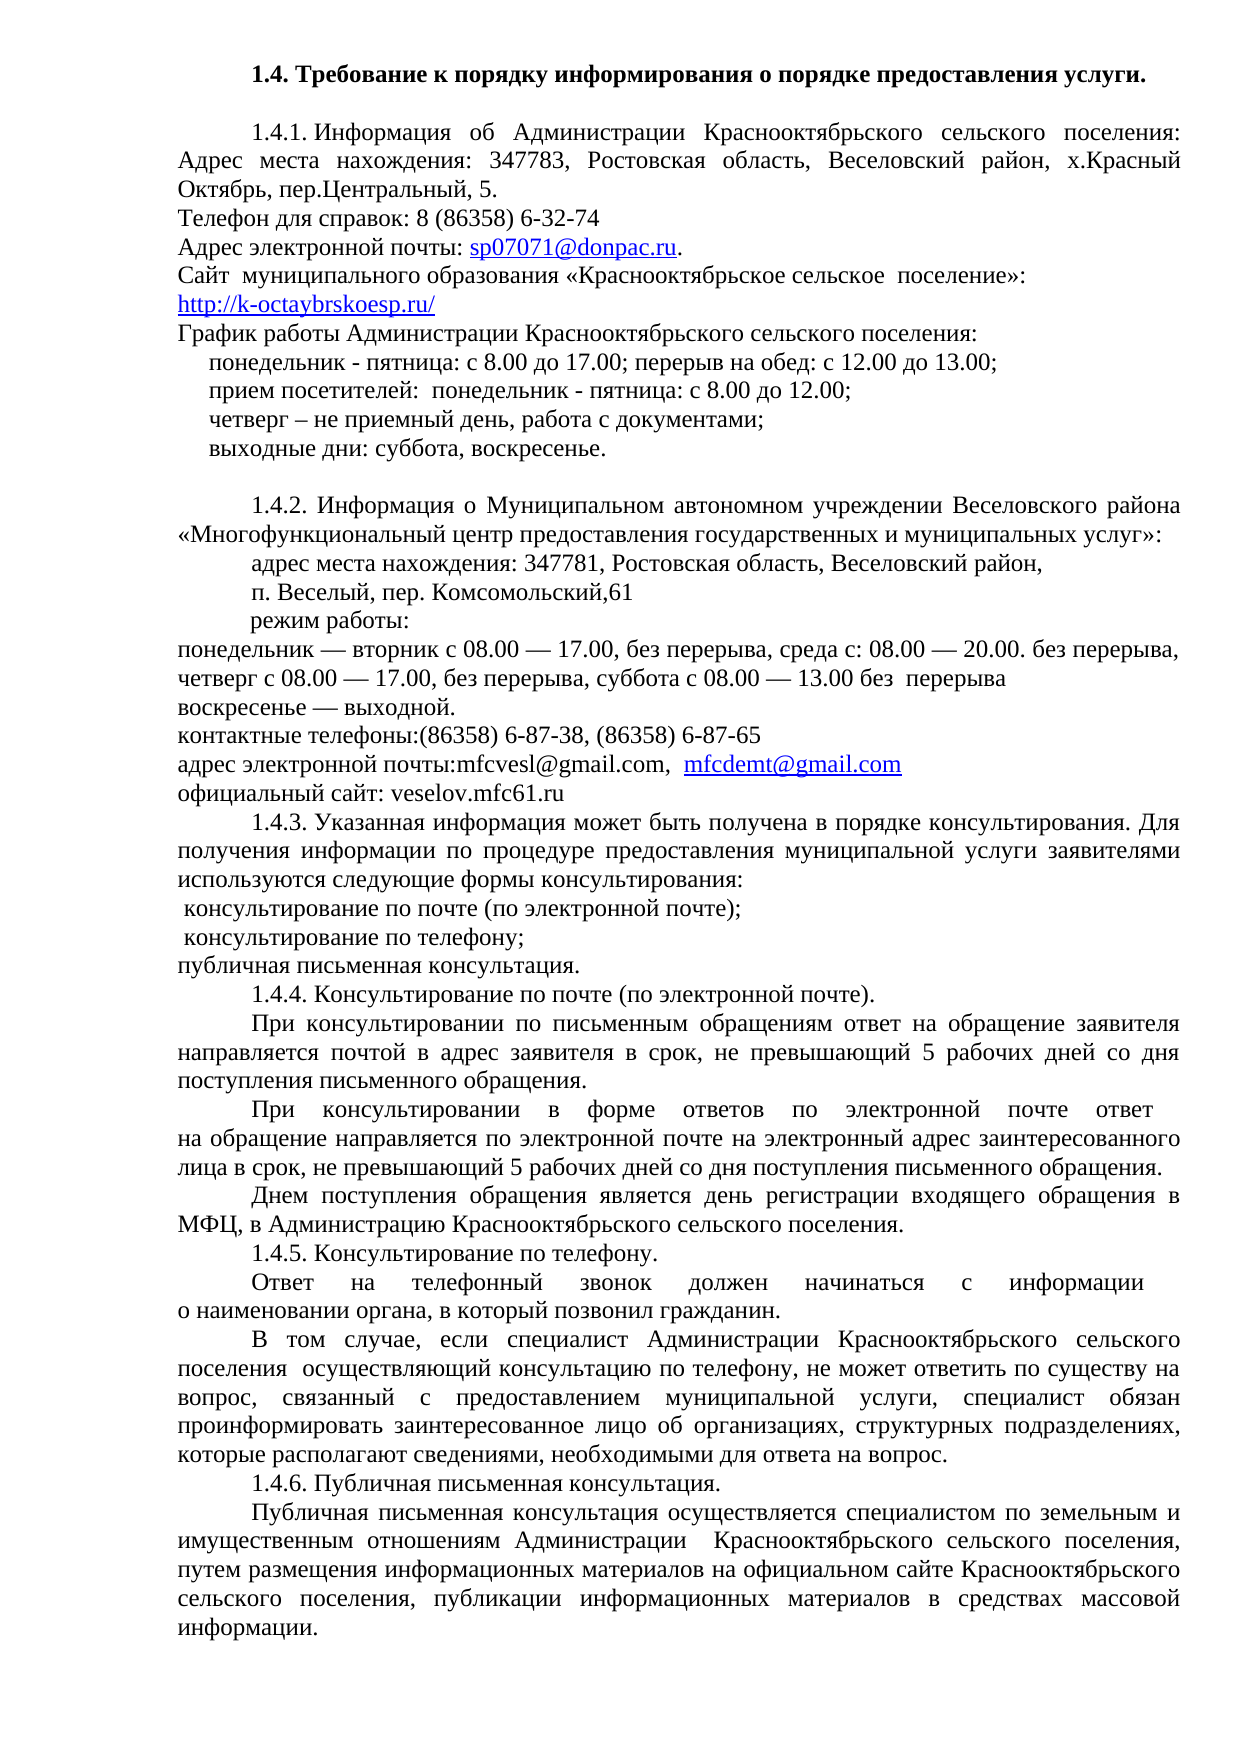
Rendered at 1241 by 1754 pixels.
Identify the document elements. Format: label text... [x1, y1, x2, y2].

text 1.4. Требование к порядку информирования о порядке предоставления услуги. [177, 59, 1181, 88]
text воскресенье — выходной. [177, 692, 1181, 721]
text консультирование по почте (по электронной почте); [177, 893, 1181, 922]
text http://k-octaybrskoesp.ru/ [177, 289, 1181, 318]
text п. Веселый, пер. Комсомольский,61 [177, 577, 1181, 605]
text При консультировании в форме ответов по электронной почте ответ на обращение направляется по электронной почте на электронный адрес заинтересованного лица в срок, не превышающий 5 рабочих дней со дня поступления письменного обращения. [177, 1094, 1181, 1181]
text Телефон для справок: 8 (86358) 6-32-74 [177, 203, 1181, 232]
text 1.4.3. Указанная информация может быть получена в порядке консультирования. Для получения информации по процедуре предоставления муниципальной услуги заявителями используются следующие формы консультирования: [177, 807, 1181, 893]
text 1.4.4. Консультирование по почте (по электронной почте). [177, 979, 1181, 1008]
text понедельник — вторник с 08.00 — 17.00, без перерыва, среда с: 08.00 — 20.00. без перерыва, четверг с 08.00 — 17.00, без перерыва, суббота с 08.00 — 13.00 без перерыва [177, 634, 1181, 692]
text 1.4.5. Консультирование по телефону. [177, 1238, 1181, 1267]
text 1.4.6. Публичная письменная консультация. [177, 1468, 1181, 1497]
text 1.4.2. Информация о Муниципальном автономном учреждении Веселовского района «Многофункциональный центр предоставления государственных и муниципальных услуг»: [177, 490, 1181, 548]
text адрес электронной почты:mfcvesl@gmail.com, mfcdemt@gmail.com [177, 749, 1181, 778]
text 1.4.1. Информация об Администрации Краснооктябрьского сельского поселения: Адрес места нахождения: 347783, Ростовская область, Веселовский район, х.Красный Октябрь, пер.Центральный, 5. [177, 117, 1181, 203]
text адрес места нахождения: 347781, Ростовская область, Веселовский район, [177, 548, 1181, 577]
text понедельник - пятница: с 8.00 до 17.00; перерыв на обед: с 12.00 до 13.00; [177, 347, 1202, 375]
text Адрес электронной почты: sp07071@donpac.ru. [177, 232, 1202, 260]
text выходные дни: суббота, воскресенье. [177, 433, 1181, 462]
text консультирование по телефону; [177, 922, 1181, 951]
text При консультировании по письменным обращениям ответ на обращение заявителя направляется почтой в адрес заявителя в срок, не превышающий 5 рабочих дней со дня поступления письменного обращения. [177, 1008, 1181, 1094]
text официальный сайт: veselov.mfc61.ru [177, 778, 1181, 807]
text четверг – не приемный день, работа с документами; [177, 404, 1202, 433]
text Сайт муниципального образования «Краснооктябрьское сельское поселение»: [177, 260, 1181, 289]
text публичная письменная консультация. [177, 951, 1181, 979]
text Публичная письменная консультация осуществляется специалистом по земельным и имущественным отношениям Администрации Краснооктябрьского сельского поселения, путем размещения информационных материалов на официальном сайте Краснооктябрьского сельского поселения, публикации информационных материалов в средствах массовой информации. [177, 1497, 1181, 1641]
text Днем поступления обращения является день регистрации входящего обращения в МФЦ, в Администрацию Краснооктябрьского сельского поселения. [177, 1181, 1181, 1238]
text График работы Администрации Краснооктябрьского сельского поселения: [177, 318, 1181, 347]
text В том случае, если специалист Администрации Краснооктябрьского сельского поселения осуществляющий консультацию по телефону, не может ответить по существу на вопрос, связанный с предоставлением муниципальной услуги, специалист обязан проинформировать заинтересованное лицо об организациях, структурных подразделениях, которые располагают сведениями, необходимыми для ответа на вопрос. [177, 1324, 1181, 1468]
text режим работы: [177, 605, 1181, 634]
text контактные телефоны:(86358) 6-87-38, (86358) 6-87-65 [177, 721, 1181, 749]
text прием посетителей: понедельник - пятница: с 8.00 до 12.00; [177, 375, 1202, 404]
text Ответ на телефонный звонок должен начинаться с информации о наименовании органа, в который позвонил гражданин. [177, 1267, 1181, 1324]
